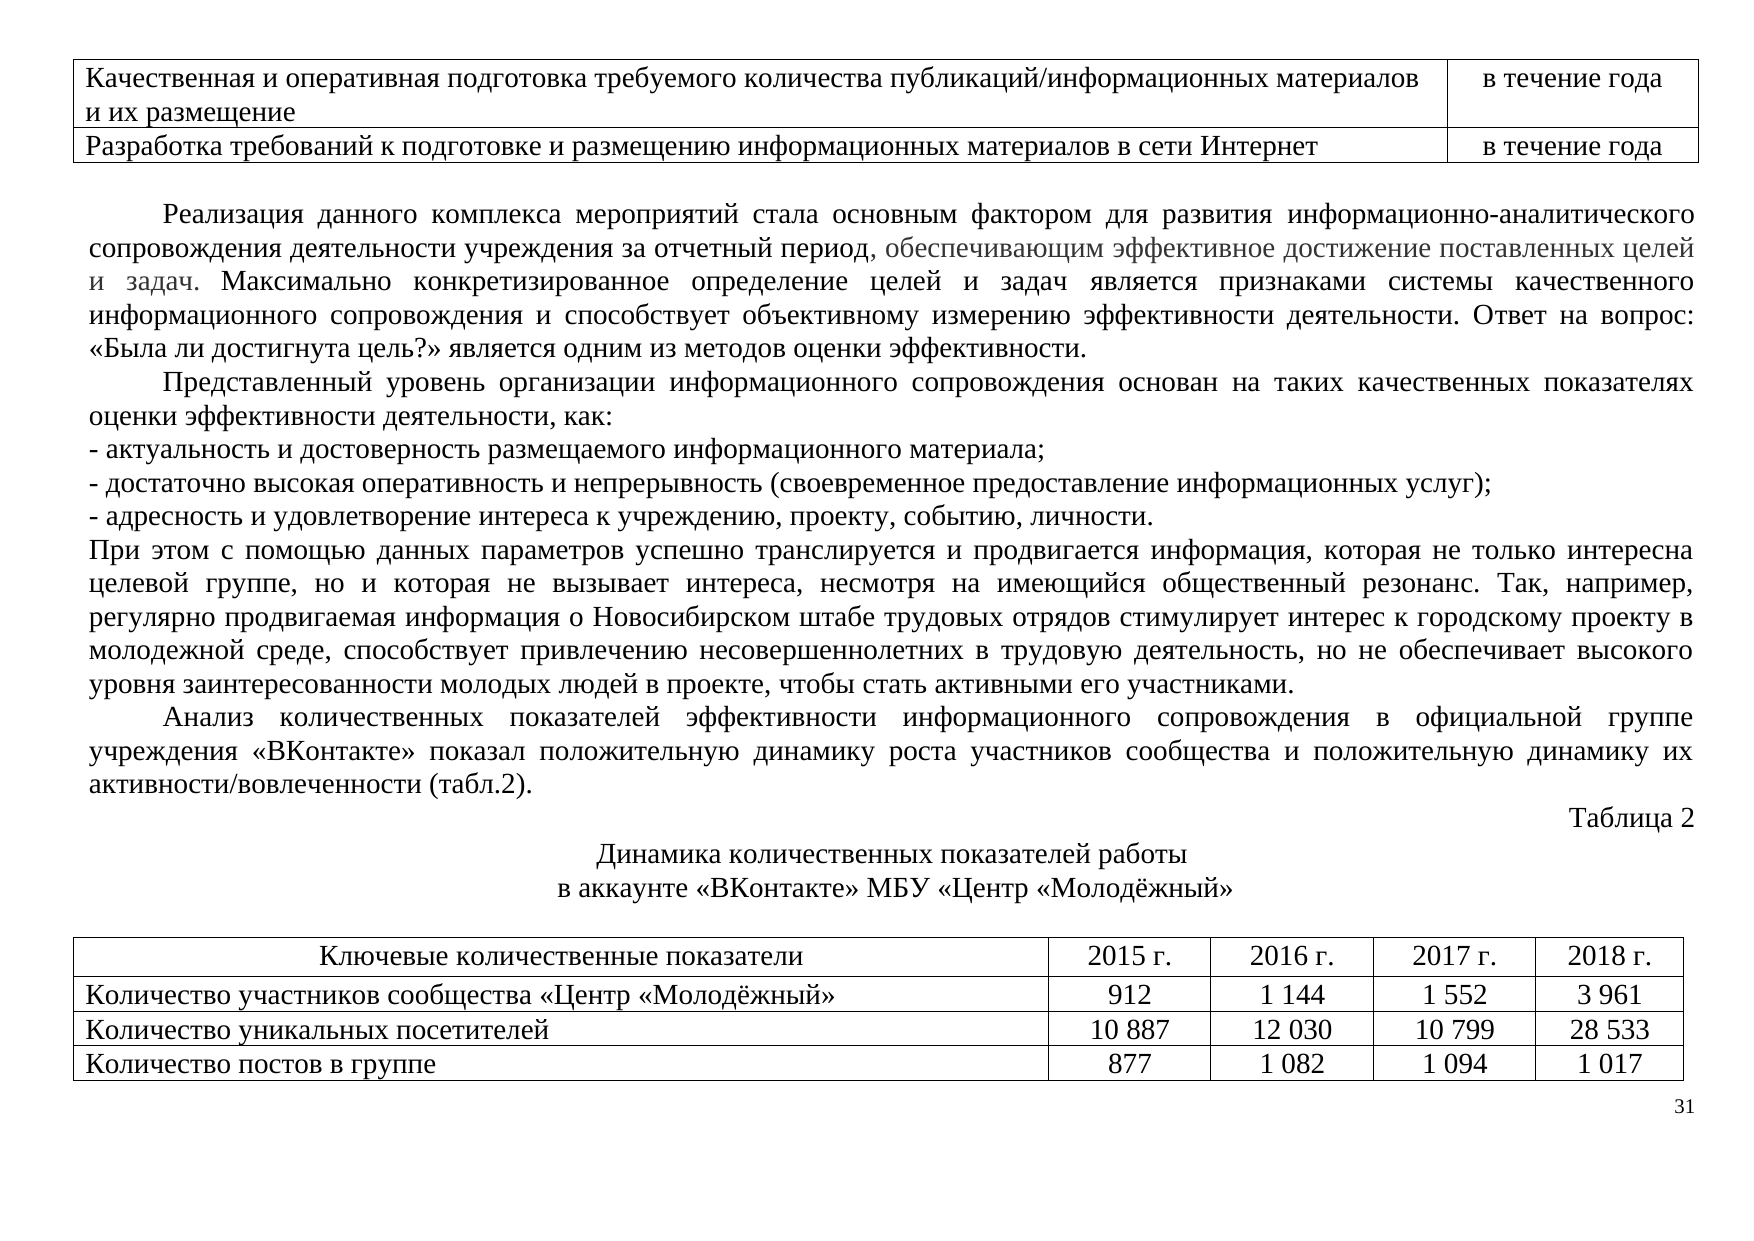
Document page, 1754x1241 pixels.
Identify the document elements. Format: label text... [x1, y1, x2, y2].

text При этом с помощью данных параметров успешно транслируется и продвигается информация, которая не только интересна целевой группе, но и которая не вызывает интереса, несмотря на имеющийся общественный резонанс. Так, например, регулярно продвигаемая информация о Новосибирском штабе трудовых отрядов стимулирует интерес к городскому проекту в молодежной среде, способствует привлечению несовершеннолетних в трудовую деятельность, но не обеспечивает высокого уровня заинтересованности молодых людей в проекте, чтобы стать активными его участниками. [89, 532, 1695, 699]
table_cell Количество участников сообщества «Центр «Молодёжный» [74, 977, 1048, 1011]
text - адресность и удовлетворение интереса к учреждению, проекту, событию, личности. [89, 498, 1695, 532]
table_cell 10 887 [1049, 1012, 1210, 1045]
table_cell 1 552 [1374, 977, 1535, 1011]
table_cell 877 [1049, 1046, 1210, 1080]
table_cell 3 961 [1536, 977, 1683, 1011]
text - достаточно высокая оперативность и непрерывность (своевременное предоставление информационных услуг); [89, 465, 1695, 498]
table_header Ключевые количественные показатели [74, 938, 1048, 976]
table_cell Количество постов в группе [74, 1046, 1048, 1080]
table_cell 10 799 [1374, 1012, 1535, 1045]
table_header 2015 г. [1049, 938, 1210, 976]
table_cell 12 030 [1211, 1012, 1373, 1045]
table_cell 912 [1049, 977, 1210, 1011]
text - актуальность и достоверность размещаемого информационного материала; [89, 431, 1695, 465]
table_cell в течение года [1448, 128, 1698, 162]
table_cell Разработка требований к подготовке и размещению информационных материалов в сети Интернет [74, 128, 1447, 162]
table_header 2017 г. [1374, 938, 1535, 976]
table_cell 1 144 [1211, 977, 1373, 1011]
table_cell 1 094 [1374, 1046, 1535, 1080]
table_cell в течение года [1448, 60, 1698, 127]
table_header 2018 г. [1536, 938, 1683, 976]
table_cell Количество уникальных посетителей [74, 1012, 1048, 1045]
table_cell 28 533 [1536, 1012, 1683, 1045]
text Динамика количественных показателей работы [89, 836, 1695, 870]
table_cell 1 082 [1211, 1046, 1373, 1080]
text Реализация данного комплекса мероприятий стала основным фактором для развития информационно-аналитического сопровождения деятельности учреждения за отчетный период, обеспечивающим эффективное достижение поставленных целей и задач. Максимально конкретизированное определение целей и задач является признаками системы качественного информационного сопровождения и способствует объективному измерению эффективности деятельности. Ответ на вопрос: «Была ли достигнута цель?» является одним из методов оценки эффективности. [89, 196, 1695, 364]
text Анализ количественных показателей эффективности информационного сопровождения в официальной группе учреждения «ВКонтакте» показал положительную динамику роста участников сообщества и положительную динамику их активности/вовлеченности (табл.2). [89, 699, 1695, 800]
table_cell Качественная и оперативная подготовка требуемого количества публикаций/информационных материалов и их размещение [74, 60, 1447, 127]
text Представленный уровень организации информационного сопровождения основан на таких качественных показателях оценки эффективности деятельности, как: [89, 364, 1695, 431]
text в аккаунте «ВКонтакте» МБУ «Центр «Молодёжный» [89, 870, 1695, 903]
text Таблица 2 [89, 800, 1695, 834]
table_header 2016 г. [1211, 938, 1373, 976]
table_cell 1 017 [1536, 1046, 1683, 1080]
